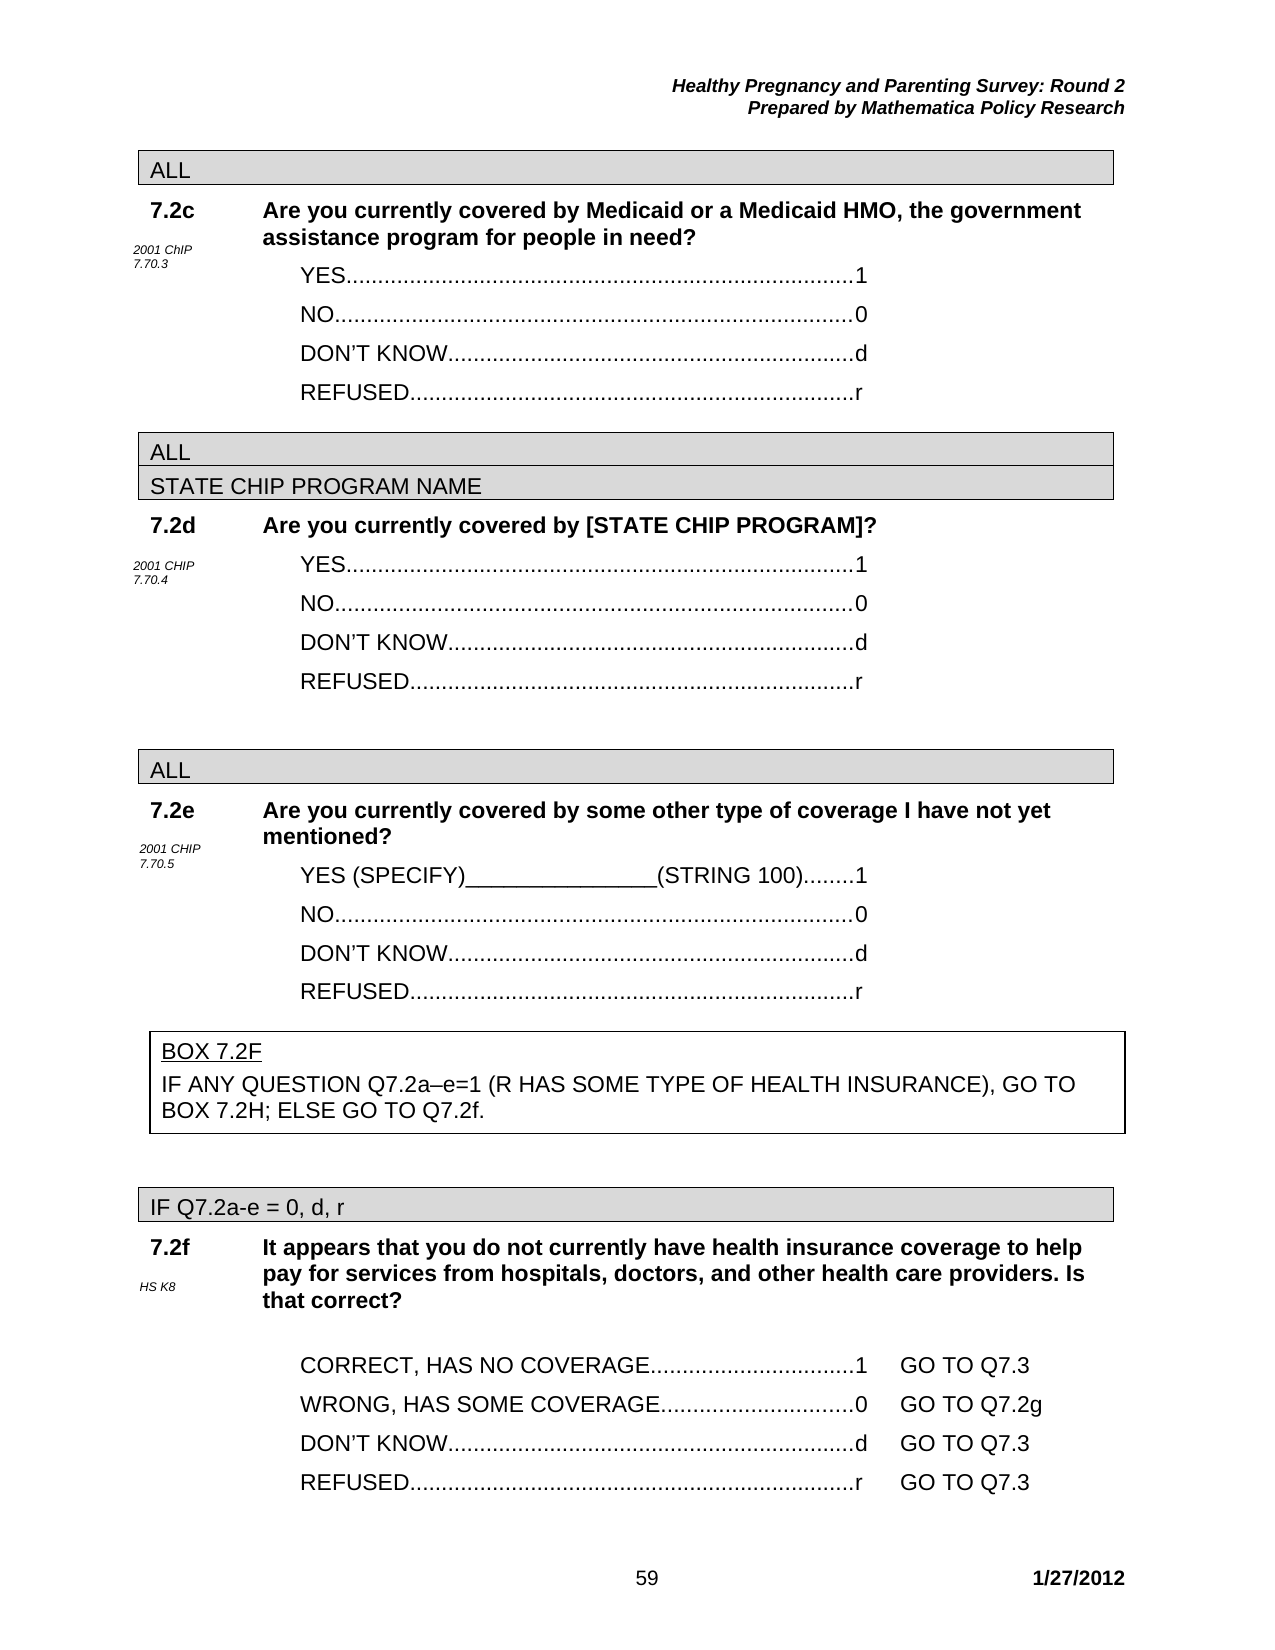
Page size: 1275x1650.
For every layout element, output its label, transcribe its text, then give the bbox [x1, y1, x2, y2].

text REFUSED r GO TO Q7.3 [300, 1468, 806, 1495]
text NO 0 [300, 590, 806, 617]
text NO 0 [300, 901, 806, 927]
text 7.2c Are you currently covered by Medicaid or a Medicaid HMO, the government assistance program for people in need? [150, 197, 1125, 250]
text WRONG, HAS SOME COVERAGE 0 GO TO Q7.2g [300, 1391, 806, 1417]
text 7.2d Are you currently covered by [STATE CHIP PROGRAM]? [150, 512, 1125, 539]
table_header ALL [139, 750, 1113, 783]
text REFUSED r [300, 668, 806, 694]
text YES (SPECIFY)_______________(STRING 100) 1 [300, 862, 806, 888]
text YES 1 [300, 262, 806, 289]
text YES 1 [300, 551, 806, 578]
table_header ALL [139, 433, 1113, 465]
table_header ALL [139, 151, 1113, 184]
text DON’T KNOW d GO TO Q7.3 [300, 1430, 806, 1456]
text DON’T KNOW d [300, 629, 806, 655]
text 7.2e Are you currently covered by some other type of coverage I have not yet mentioned? [150, 797, 1125, 849]
text CORRECT, HAS NO COVERAGE 1 GO TO Q7.3 [300, 1352, 806, 1378]
text REFUSED r [300, 379, 806, 405]
text NO 0 [300, 301, 806, 328]
table_cell state chip program name [139, 466, 1113, 499]
table_header Box 7.2F If any question Q7.2a–e=1 (R has some type of health insurance), go to box 7.2h; else go to Q7.2f. [151, 1032, 1124, 1133]
text DON’T KNOW d [300, 340, 806, 366]
table_header If Q7.2a-e = 0, d, r [139, 1188, 1113, 1221]
text DON’T KNOW d [300, 939, 806, 966]
text REFUSED r [300, 978, 806, 1005]
text 7.2f It appears that you do not currently have health insurance coverage to help pay for services from hospitals, doctors, and other health care providers. Is that correct? [150, 1234, 1125, 1313]
